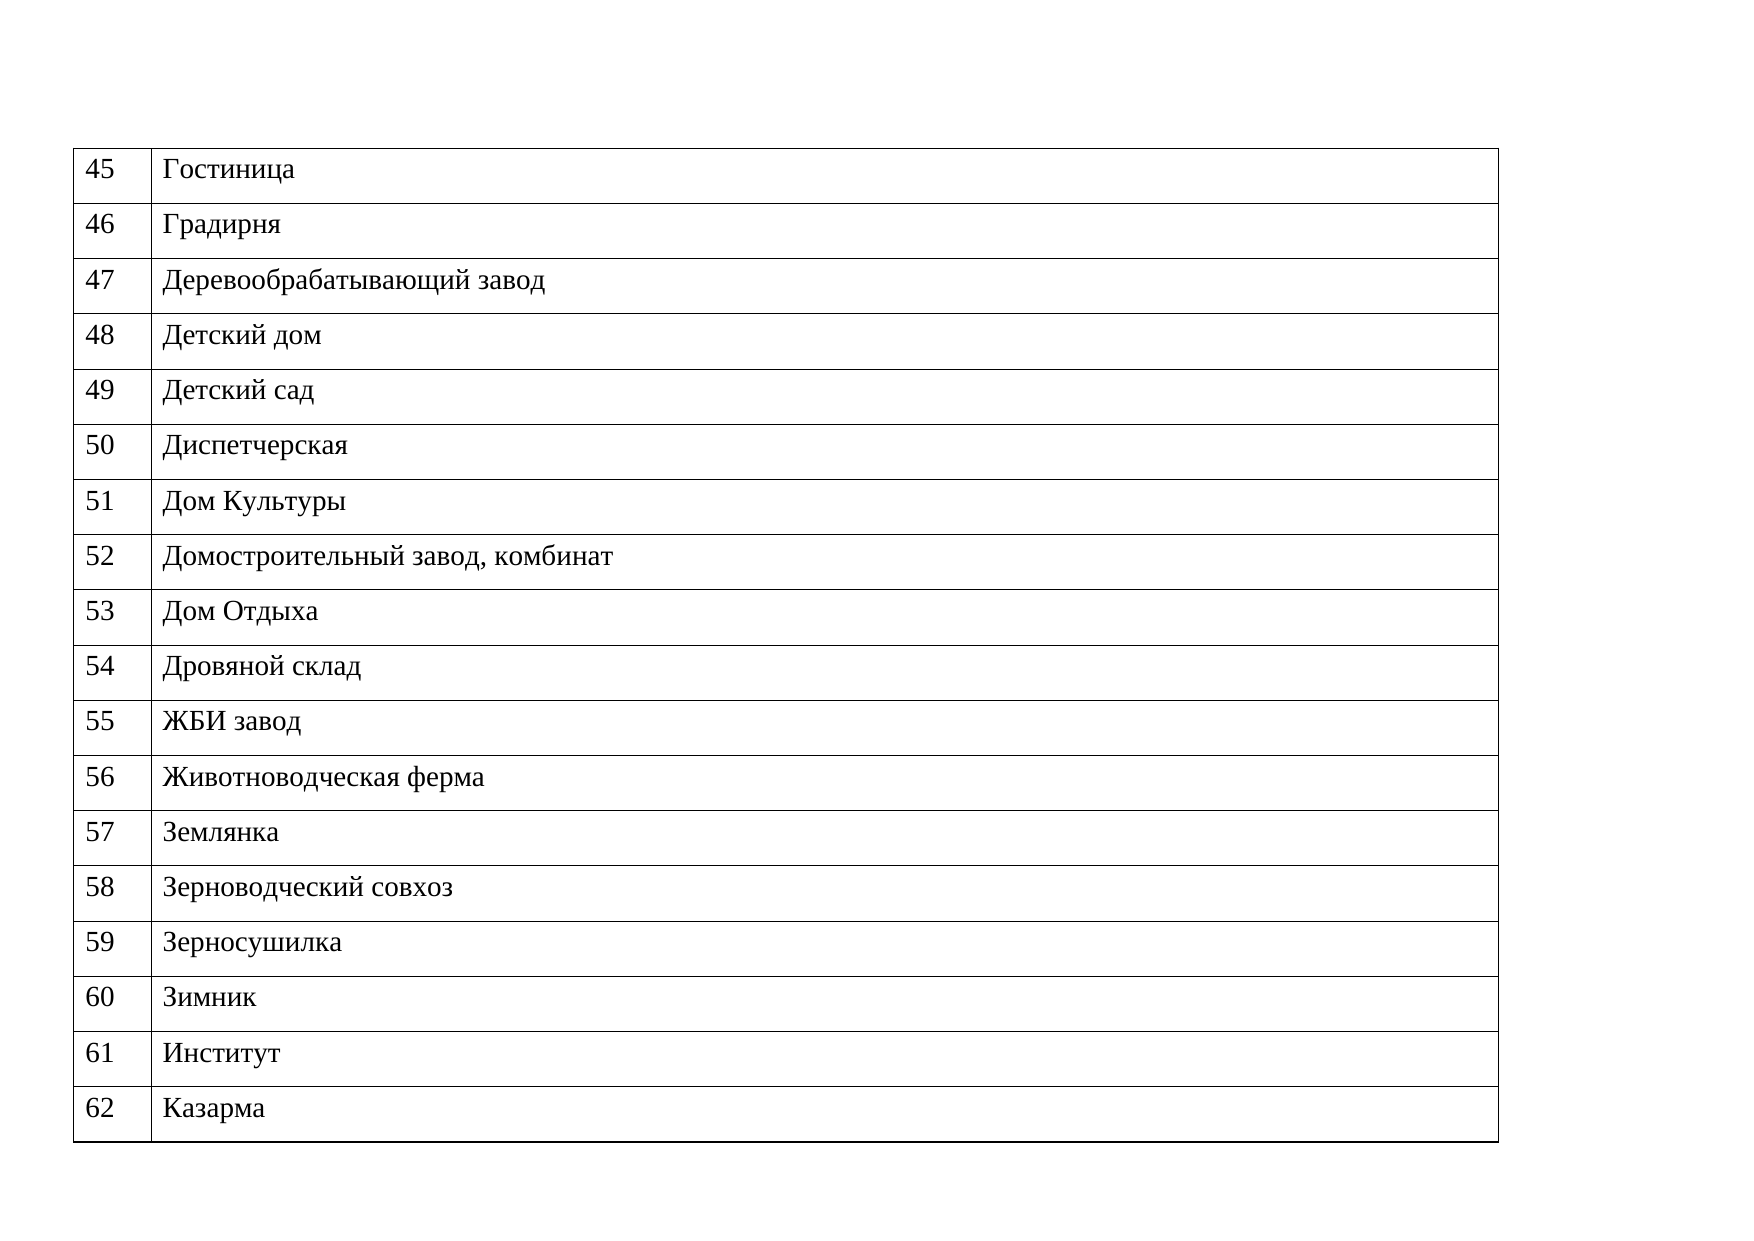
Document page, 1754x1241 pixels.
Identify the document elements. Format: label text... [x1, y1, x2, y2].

table_cell Детский сад [152, 370, 1498, 424]
table_cell 46 [74, 204, 151, 258]
table_cell Деревообрабатывающий завод [152, 259, 1498, 313]
table_cell Дом Отдыха [152, 590, 1498, 644]
table_cell Дом Культуры [152, 480, 1498, 534]
table_cell 49 [74, 370, 151, 424]
table_cell 59 [74, 922, 151, 976]
table_cell 50 [74, 425, 151, 479]
table_cell 62 [74, 1087, 151, 1141]
table_cell Диспетчерская [152, 425, 1498, 479]
table_cell 53 [74, 590, 151, 644]
table_cell Зимник [152, 977, 1498, 1031]
table_cell Детский дом [152, 314, 1498, 368]
table_cell 52 [74, 535, 151, 589]
table_cell 51 [74, 480, 151, 534]
table_cell ЖБИ завод [152, 701, 1498, 755]
table_cell 47 [74, 259, 151, 313]
table_cell Гостиница [152, 149, 1498, 203]
table_cell 57 [74, 811, 151, 865]
table_cell 60 [74, 977, 151, 1031]
table_cell 56 [74, 756, 151, 810]
table_cell Животноводческая ферма [152, 756, 1498, 810]
table_cell Домостроительный завод, комбинат [152, 535, 1498, 589]
table_cell Зерносушилка [152, 922, 1498, 976]
table_cell 55 [74, 701, 151, 755]
table_cell 58 [74, 866, 151, 921]
table_cell 48 [74, 314, 151, 368]
table_cell 61 [74, 1032, 151, 1086]
table_cell Зерноводческий совхоз [152, 866, 1498, 921]
table_cell Институт [152, 1032, 1498, 1086]
table_cell 45 [74, 149, 151, 203]
table_cell Градирня [152, 204, 1498, 258]
table_cell Землянка [152, 811, 1498, 865]
table_cell Дровяной склад [152, 646, 1498, 700]
table_cell Казарма [152, 1087, 1498, 1141]
table_cell 54 [74, 646, 151, 700]
